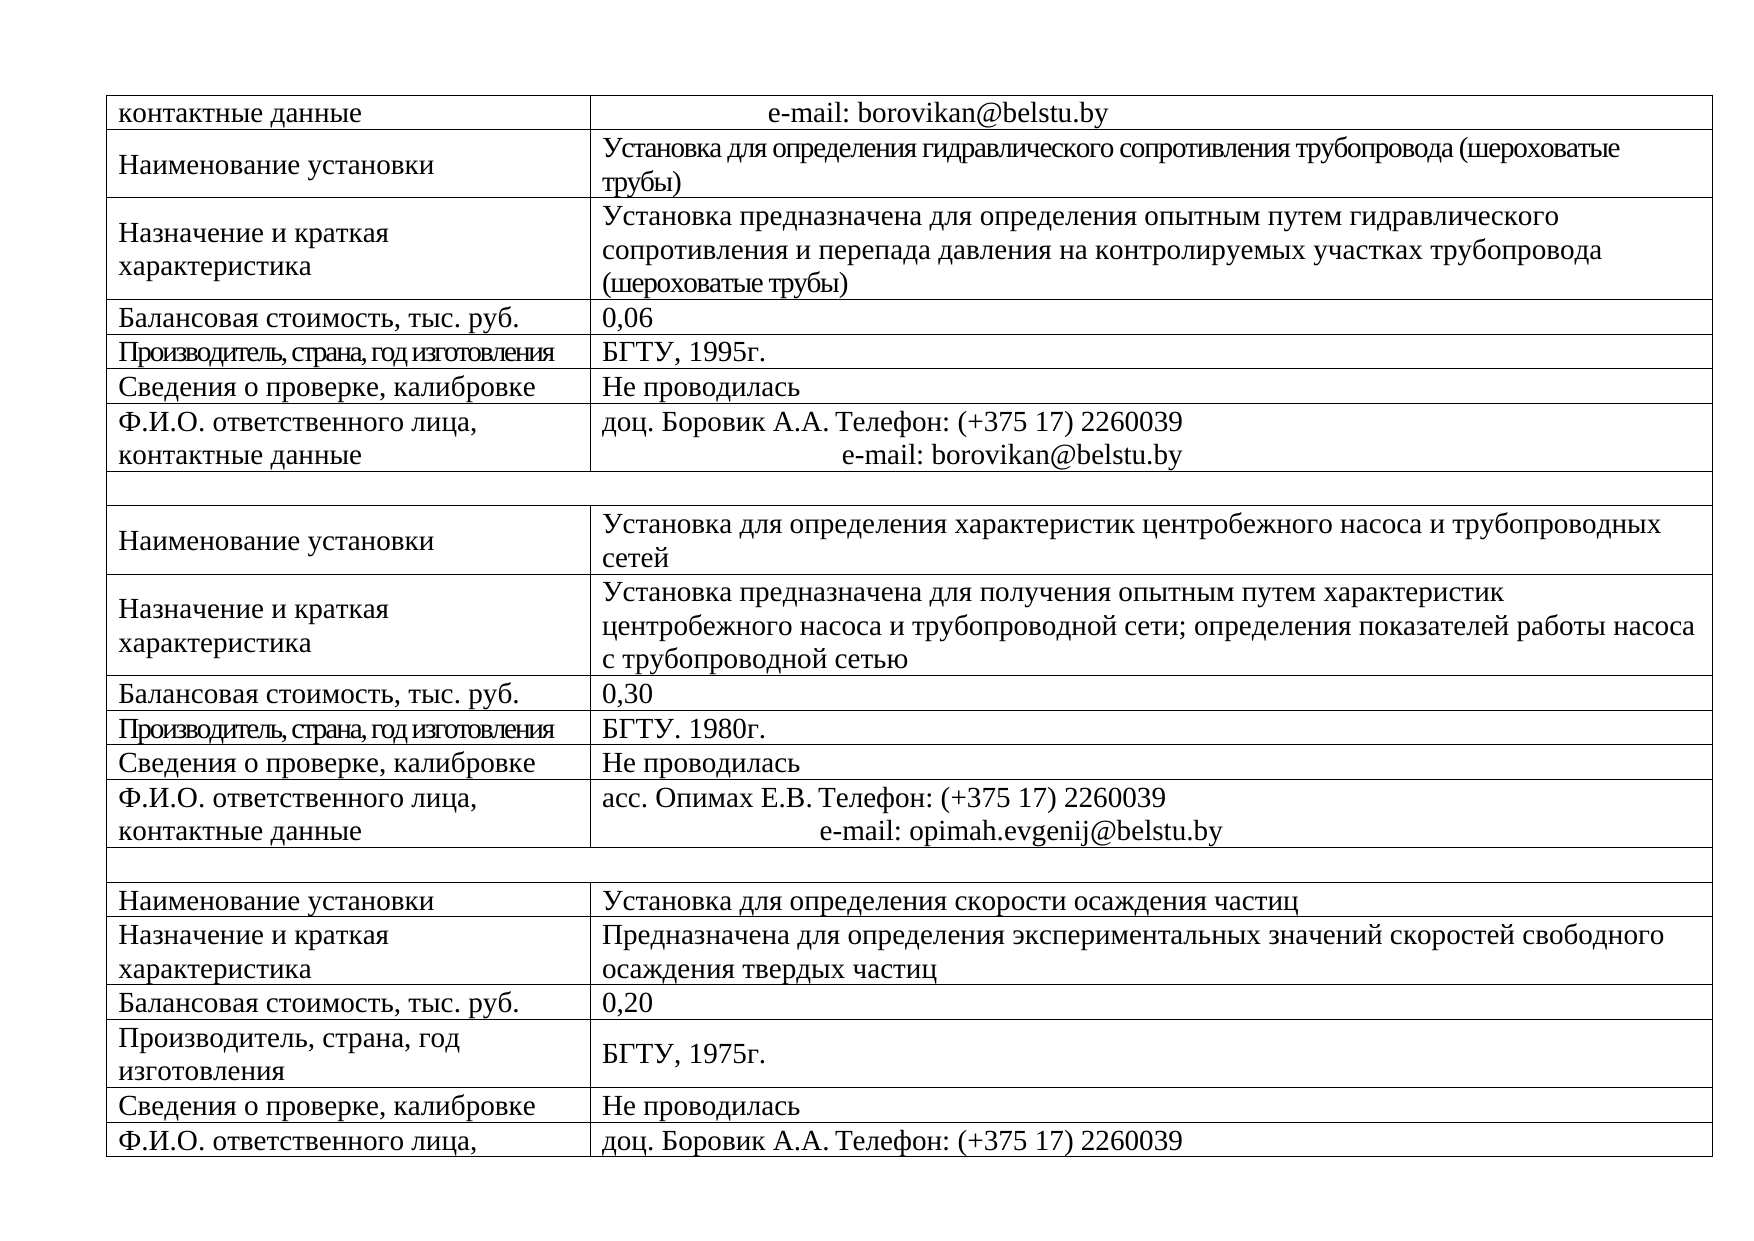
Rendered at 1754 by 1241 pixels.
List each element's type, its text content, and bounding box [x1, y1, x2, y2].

table_cell Не проводилась [591, 1088, 1712, 1122]
table_cell Не проводилась [591, 369, 1712, 403]
table_cell [107, 472, 1712, 505]
table_cell БГТУ. 1980г. [591, 711, 1712, 744]
table_cell Сведения о проверке, калибровке [107, 1088, 590, 1122]
table_cell 0,30 [591, 676, 1712, 710]
table_cell Установка предназначена для определения опытным путем гидравлического сопротивления и перепада давления на контролируемых участках трубопровода (шероховатые трубы) [591, 198, 1712, 299]
table_cell Предназначена для определения экспериментальных значений скоростей свободного осаждения твердых частиц [591, 917, 1712, 984]
table_cell [107, 848, 1712, 882]
table_cell Установка для определения скорости осаждения частиц [591, 883, 1712, 916]
table_cell 0,06 [591, 300, 1712, 333]
table_cell Ф.И.О. ответственного лица, контактные данные [107, 404, 590, 471]
table_cell Производитель, страна, год изготовления [107, 1020, 590, 1087]
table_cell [591, 96, 1712, 129]
table_cell Балансовая стоимость, тыс. руб. [107, 300, 590, 333]
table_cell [107, 1123, 590, 1156]
table_cell Производитель, страна, год изготовления [107, 335, 590, 368]
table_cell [107, 96, 590, 129]
table_cell Сведения о проверке, калибровке [107, 369, 590, 403]
table_cell Наименование установки [107, 506, 590, 573]
table_cell Не проводилась [591, 745, 1712, 779]
table_cell Установка предназначена для получения опытным путем характеристик центробежного насоса и трубопроводной сети; определения показателей работы насоса с трубопроводной сетью [591, 575, 1712, 675]
table_cell Балансовая стоимость, тыс. руб. [107, 676, 590, 710]
table_cell Назначение и краткая характеристика [107, 198, 590, 299]
table_cell Установка для определения гидравлического сопротивления трубопровода (шероховатые трубы) [591, 130, 1712, 197]
table_cell Установка для определения характеристик центробежного насоса и трубопроводных сетей [591, 506, 1712, 573]
table_cell Балансовая стоимость, тыс. руб. [107, 985, 590, 1019]
table_cell Ф.И.О. ответственного лица, контактные данные [107, 780, 590, 847]
table_cell Назначение и краткая характеристика [107, 575, 590, 675]
table_cell доц. Боровик А.А. Телефон: (+375 17) 2260039 e-mail: borovikan@belstu.by [591, 404, 1712, 471]
table_cell БГТУ, 1995г. [591, 335, 1712, 368]
table_cell Наименование установки [107, 130, 590, 197]
table_cell Производитель, страна, год изготовления [107, 711, 590, 744]
table_cell 0,20 [591, 985, 1712, 1019]
table_cell Сведения о проверке, калибровке [107, 745, 590, 779]
table_cell БГТУ, 1975г. [591, 1020, 1712, 1087]
table_cell Назначение и краткая характеристика [107, 917, 590, 984]
table_cell асс. Опимах Е.В. Телефон: (+375 17) 2260039 e-mail: opimah.evgenij@belstu.by [591, 780, 1712, 847]
table_cell Наименование установки [107, 883, 590, 916]
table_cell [591, 1123, 1712, 1156]
